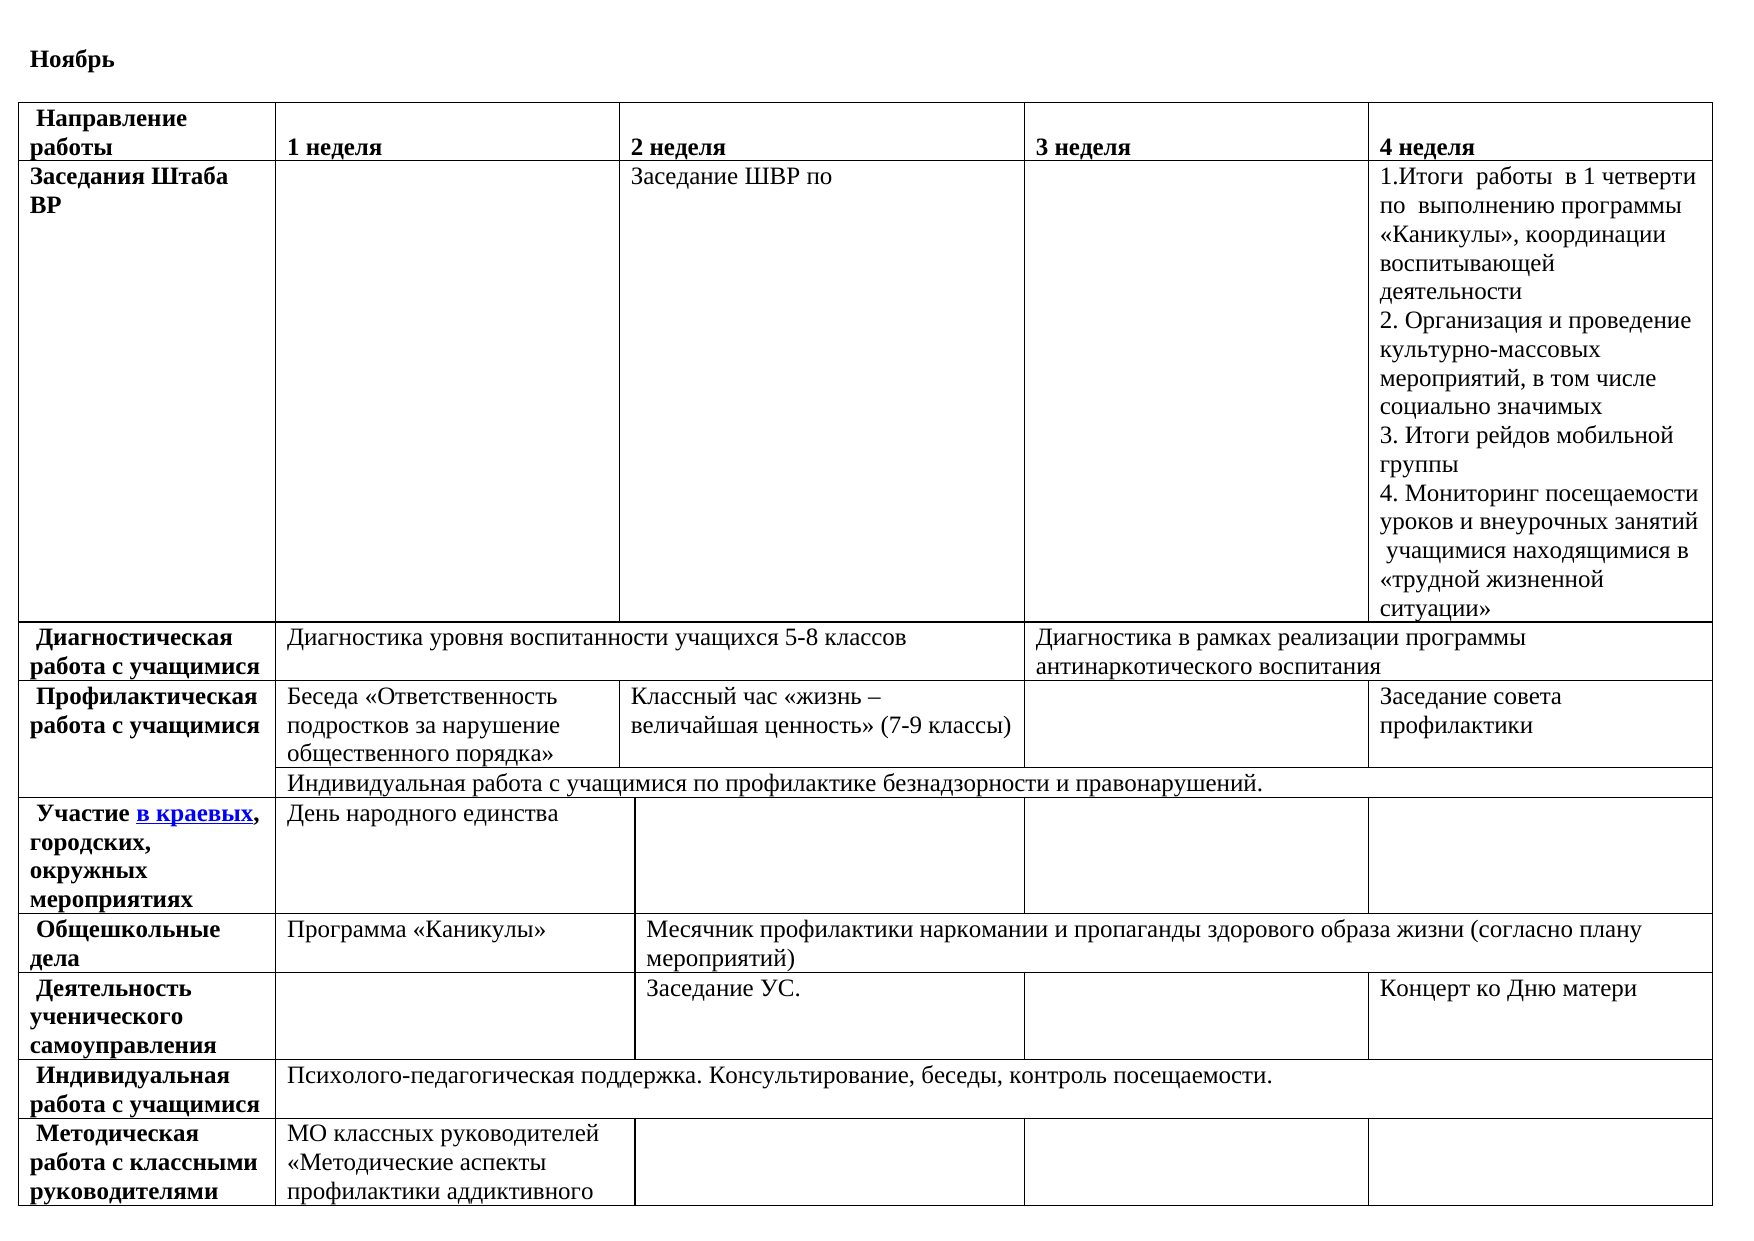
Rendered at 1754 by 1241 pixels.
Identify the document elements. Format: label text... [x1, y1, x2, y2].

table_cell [276, 1119, 634, 1205]
table_cell Диагностика в рамках реализации программы антинаркотического воспитания [1025, 623, 1712, 680]
table_cell [636, 1119, 1024, 1205]
table_cell [1025, 161, 1368, 621]
table_cell Программа «Каникулы» [276, 914, 634, 972]
table_cell [1369, 798, 1712, 913]
table_cell [276, 161, 619, 621]
table_cell Участие в краевых, городских, окружных мероприятиях [19, 798, 275, 913]
table_cell [1025, 681, 1368, 767]
table_cell Общешкольные дела [19, 914, 275, 972]
table_cell Месячник профилактики наркомании и пропаганды здорового образа жизни (согласно плану мероприятий) [636, 914, 1712, 972]
table_header 4 неделя [1369, 103, 1712, 160]
table_cell Заседание ШВР по [620, 161, 1024, 621]
table_cell [1025, 798, 1368, 913]
table_cell Заседание совета профилактики [1369, 681, 1712, 767]
table_cell Диагностическая работа с учащимися [19, 623, 275, 680]
table_cell Заседание УС. [636, 973, 1024, 1059]
table_cell Профилактическая работа с учащимися [19, 681, 275, 797]
table_cell Деятельность ученического самоуправления [19, 973, 275, 1059]
table_cell Индивидуальная работа с учащимися по профилактике безнадзорности и правонарушений. [276, 768, 1712, 797]
table_cell Концерт ко Дню матери [1369, 973, 1712, 1059]
table_cell Индивидуальная работа с учащимися [19, 1060, 275, 1117]
table_cell День народного единства [276, 798, 634, 913]
table_cell [1025, 973, 1368, 1059]
table_cell 1.Итоги работы в 1 четверти по выполнению программы «Каникулы», координации воспитывающей деятельности 2. Организация и проведение культурно-массовых мероприятий, в том числе социально значимых 3. Итоги рейдов мобильной группы 4. Мониторинг посещаемости уроков и внеурочных занятий учащимися находящимися в «трудной жизненной ситуации» [1369, 161, 1712, 621]
table_header Направление работы [19, 103, 275, 160]
table_cell [1025, 1119, 1368, 1205]
table_cell [1369, 1119, 1712, 1205]
table_cell Психолого-педагогическая поддержка. Консультирование, беседы, контроль посещаемости. [276, 1060, 1712, 1117]
table_cell Диагностика уровня воспитанности учащихся 5-8 классов [276, 623, 1024, 680]
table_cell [19, 1119, 275, 1205]
table_cell Заседания Штаба ВР [19, 161, 275, 621]
text Ноябрь [29, 44, 1728, 73]
table_cell Беседа «Ответственность подростков за нарушение общественного порядка» [276, 681, 619, 767]
table_cell Классный час «жизнь – величайшая ценность» (7-9 классы) [620, 681, 1024, 767]
table_cell [636, 798, 1024, 913]
table_cell [276, 973, 634, 1059]
table_header 3 неделя [1025, 103, 1368, 160]
table_header 2 неделя [620, 103, 1024, 160]
table_header 1 неделя [276, 103, 619, 160]
